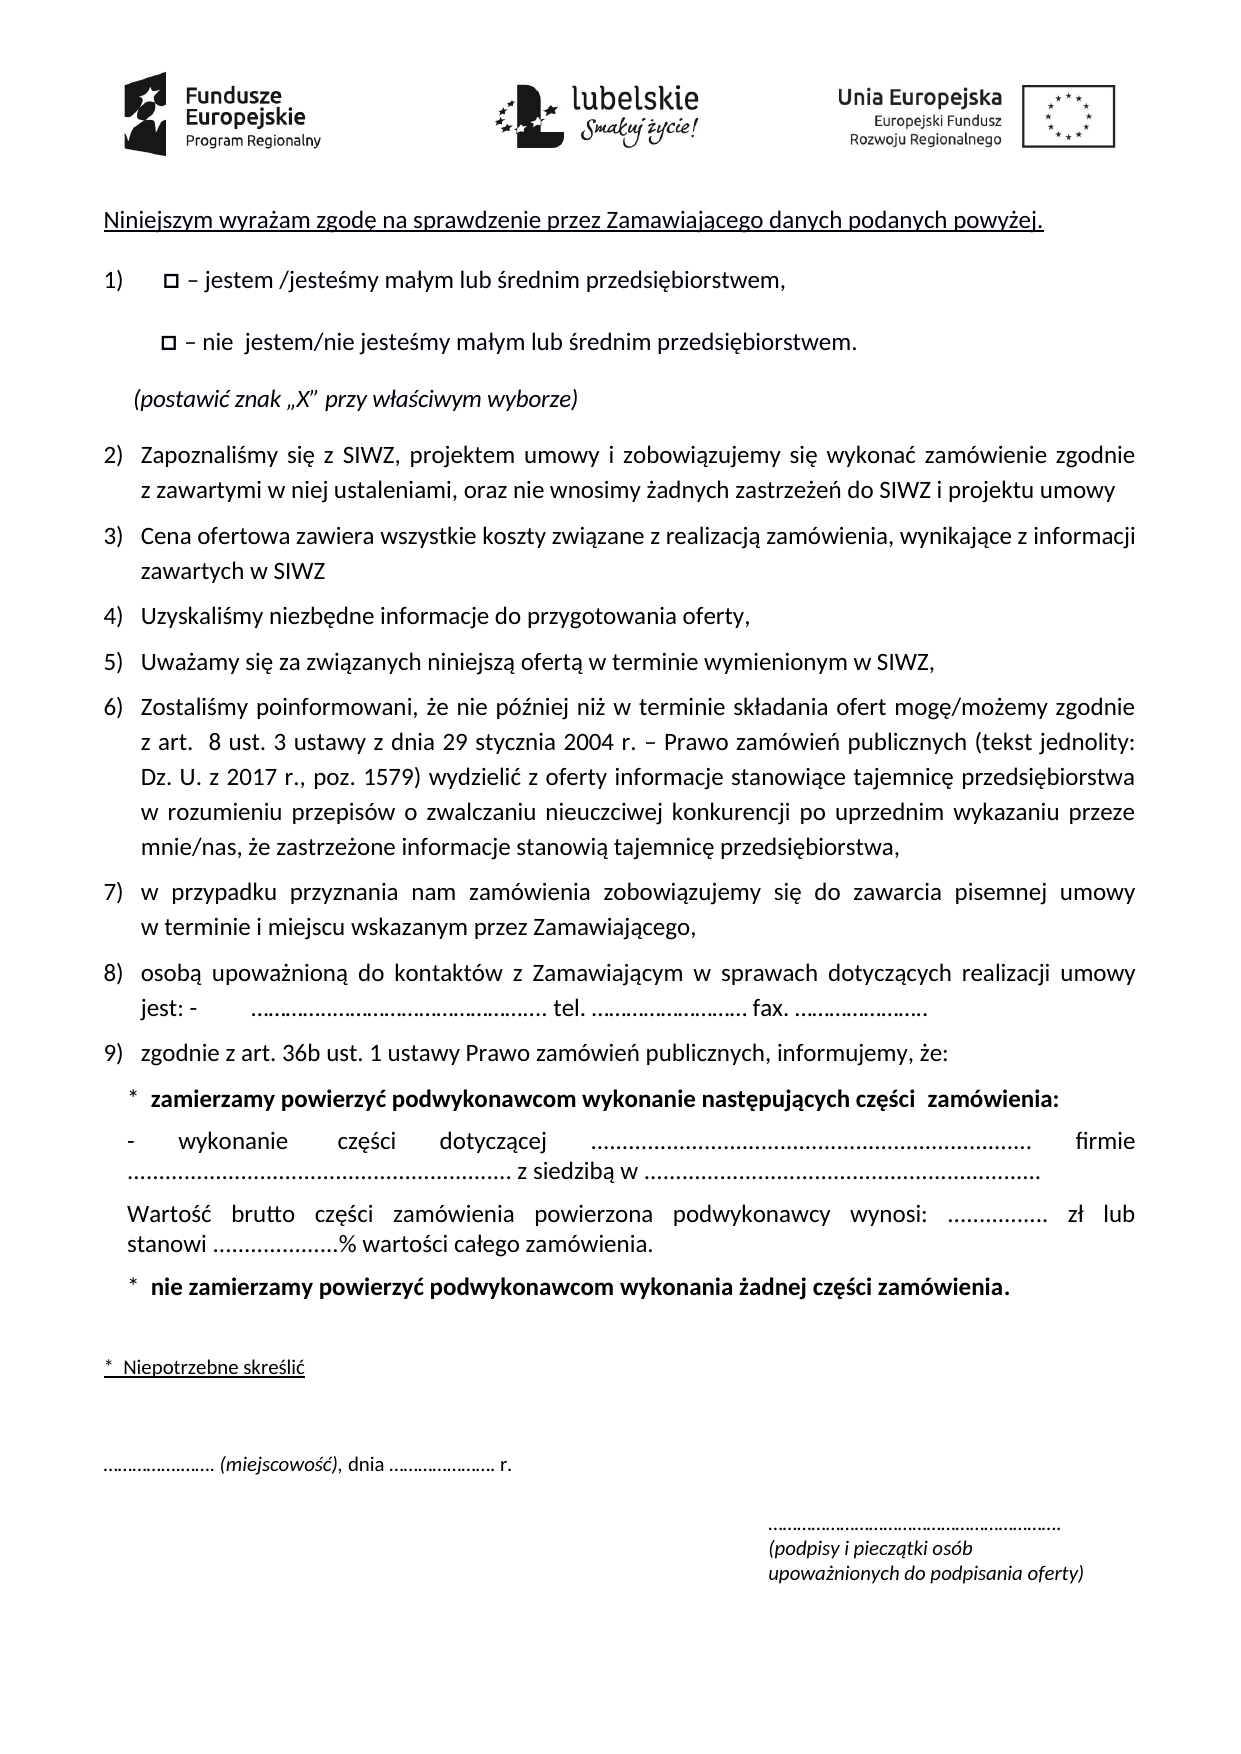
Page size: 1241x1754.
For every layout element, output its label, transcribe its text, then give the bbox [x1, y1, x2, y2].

text (podpisy i pieczątki osób [694, 1535, 1137, 1561]
list Zostaliśmy poinformowani, że nie później niż w terminie składania ofert mogę/możemy zgodnie z art. 8 ust. 3 ustawy z dnia 29 stycznia 2004 r. – Prawo zamówień publicznych (tekst jednolity: Dz. U. z 2017 r., poz. 1579) wydzielić z oferty informacje stanowiące tajemnicę przedsiębiorstwa w rozumieniu przepisów o zwalczaniu nieuczciwej konkurencji po uprzednim wykazaniu przeze mnie/nas, że zastrzeżone informacje stanowią tajemnicę przedsiębiorstwa, [103, 691, 1137, 862]
text * zamierzamy powierzyć podwykonawcom wykonanie następujących części zamówienia: [127, 1083, 1137, 1113]
list osobą upoważnioną do kontaktów z Zamawiającym w sprawach dotyczących realizacji umowy jest: - …………..…………………………….... tel. ……………………… fax. ………………….. [103, 957, 1137, 1022]
text (postawić znak „X” przy właściwym wyborze) [133, 383, 1137, 414]
list zgodnie z art. 36b ust. 1 ustawy Prawo zamówień publicznych, informujemy, że: [103, 1037, 1137, 1068]
text Niniejszym wyrażam zgodę na sprawdzenie przez Zamawiającego danych podanych powyżej. [103, 204, 1137, 235]
list □ – jestem /jesteśmy małym lub średnim przedsiębiorstwem, [103, 260, 1137, 296]
list Zapoznaliśmy się z SIWZ, projektem umowy i zobowiązujemy się wykonać zamówienie zgodnie z zawartymi w niej ustaleniami, oraz nie wnosimy żadnych zastrzeżeń do SIWZ i projektu umowy [103, 439, 1137, 505]
text Wartość brutto części zamówienia powierzona podwykonawcy wynosi: ................ zł lub stanowi ....................% wartości całego zamówienia. [127, 1198, 1137, 1259]
text * nie zamierzamy powierzyć podwykonawcom wykonania żadnej części zamówienia. [103, 1271, 1137, 1301]
picture [123, 68, 324, 158]
picture [837, 68, 1117, 158]
text …………….……. (miejscowość), dnia …………………. r. [103, 1451, 1137, 1476]
list Uzyskaliśmy niezbędne informacje do przygotowania oferty, [103, 600, 1137, 631]
list Uważamy się za związanych niniejszą ofertą w terminie wymienionym w SIWZ, [103, 646, 1137, 676]
text upoważnionych do podpisania oferty) [694, 1561, 1137, 1586]
list Cena ofertowa zawiera wszystkie koszty związane z realizacją zamówienia, wynikające z informacji zawartych w SIWZ [103, 520, 1137, 585]
text □ – nie jestem/nie jesteśmy małym lub średnim przedsiębiorstwem. [103, 322, 1137, 357]
text - wykonanie części dotyczącej ...................................................................... firmie ............................................................. z siedzibą w ............................................................... [127, 1125, 1137, 1186]
text ……………………………………………………. [103, 1510, 1137, 1535]
picture [493, 68, 700, 158]
list w przypadku przyznania nam zamówienia zobowiązujemy się do zawarcia pisemnej umowy w terminie i miejscu wskazanym przez Zamawiającego, [103, 876, 1137, 942]
text * Niepotrzebne skreślić [103, 1354, 1137, 1380]
